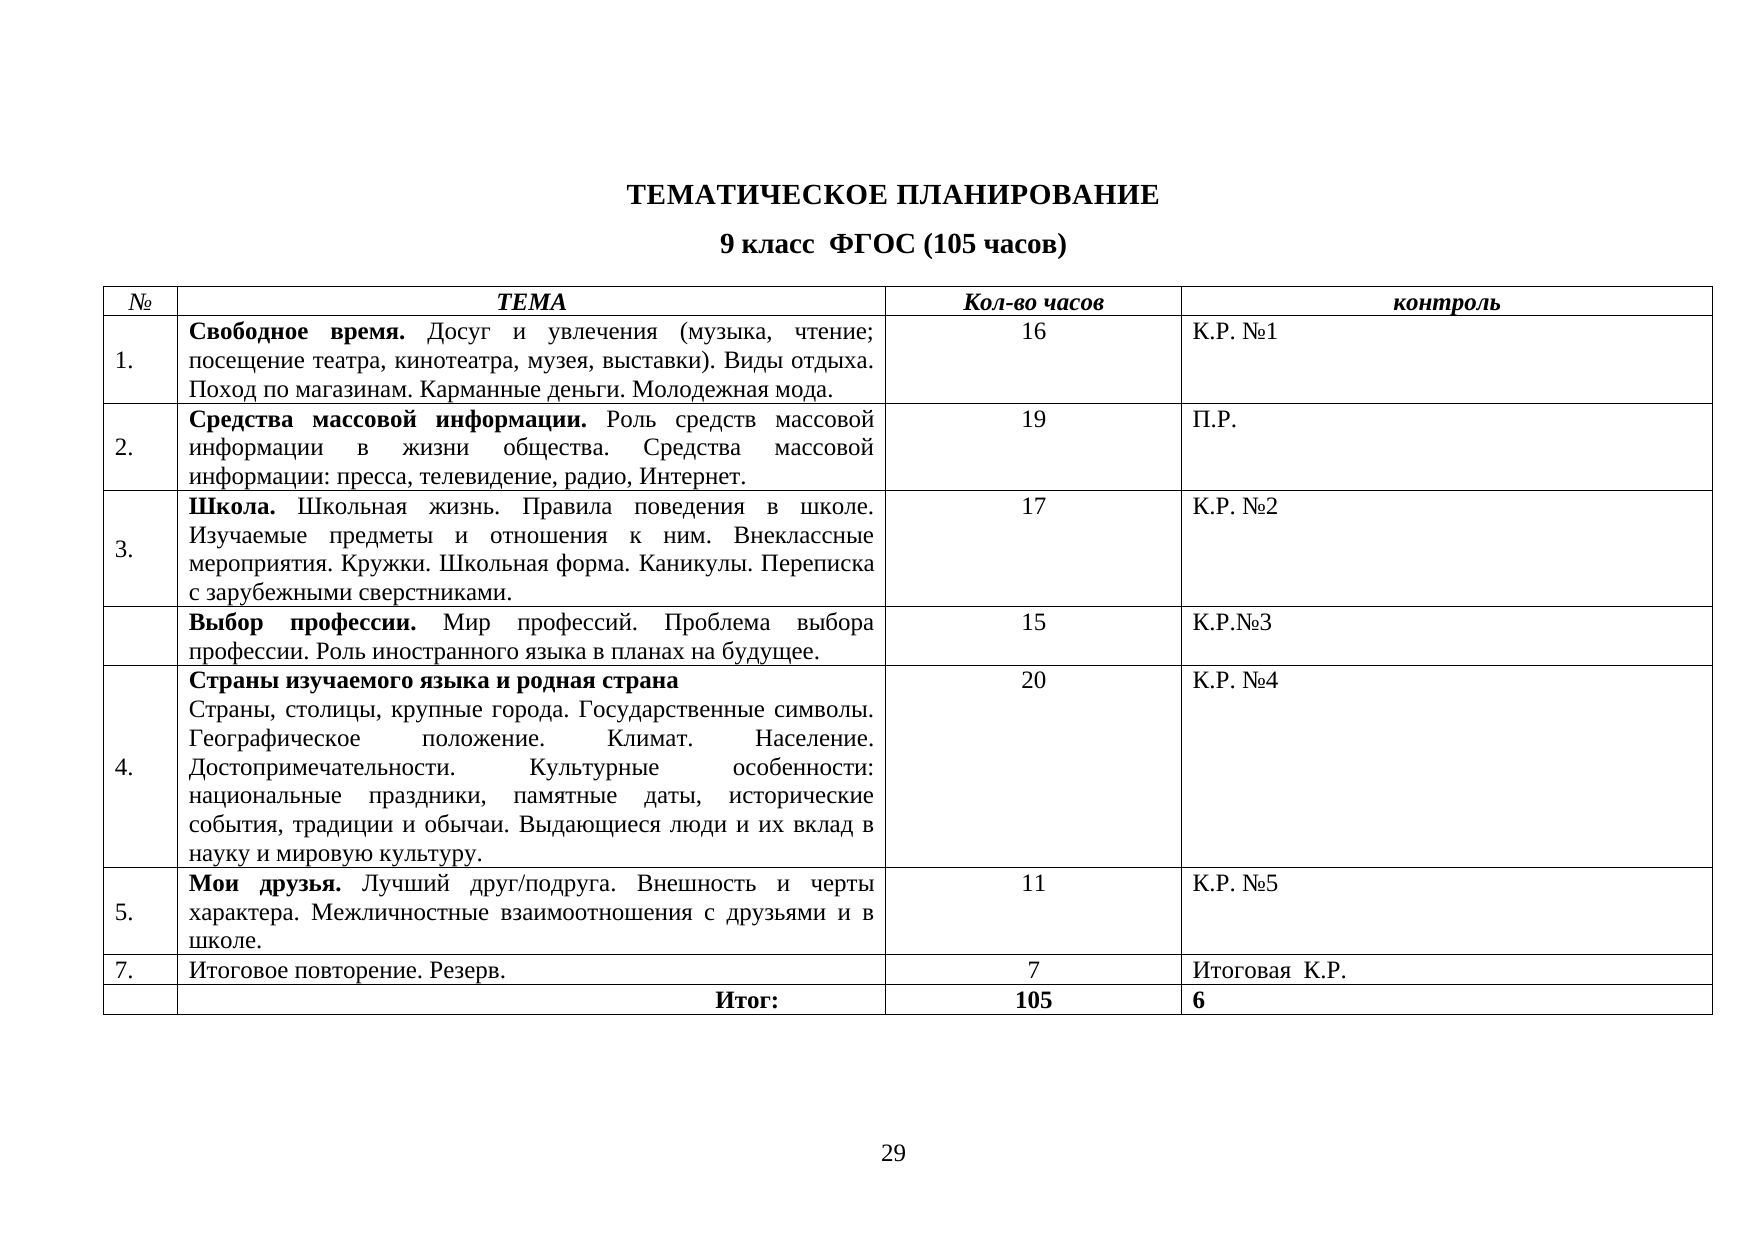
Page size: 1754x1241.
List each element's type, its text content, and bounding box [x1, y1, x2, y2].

table_cell Свободное время. Досуг и увлечения (музыка, чтение; посещение театра, кинотеатра, музея, выставки). Виды отдыха. Поход по магазинам. Карманные деньги. Молодежная мода. [178, 316, 885, 403]
table_cell Страны изучаемого языка и родная страна Страны, столицы, крупные города. Государственные символы. Географическое положение. Климат. Население. Достопримечательности. Культурные особенности: национальные праздники, памятные даты, исторические события, традиции и обычаи. Выдающиеся люди и их вклад в науку и мировую культуру. [178, 666, 885, 867]
table_cell Итоговое повторение. Резерв. [178, 955, 885, 984]
table_header контроль [1182, 287, 1712, 315]
table_cell Школа. Школьная жизнь. Правила поведения в школе. Изучаемые предметы и отношения к ним. Внеклассные мероприятия. Кружки. Школьная форма. Каникулы. Переписка с зарубежными сверстниками. [178, 491, 885, 606]
table_cell 15 [886, 607, 1181, 664]
table_cell Итоговая К.Р. [1182, 955, 1712, 984]
table_cell К.Р. №2 [1182, 491, 1712, 606]
table_cell 5. [104, 868, 177, 954]
table_cell Итог: [178, 985, 885, 1014]
table_cell К.Р. №5 [1182, 868, 1712, 954]
text 9 класс ФГОС (105 часов) [118, 226, 1668, 260]
table_cell 17 [886, 491, 1181, 606]
table_cell П.Р. [1182, 404, 1712, 490]
table_cell 7 [886, 955, 1181, 984]
table_cell 2. [104, 404, 177, 490]
table_cell Средства массовой информации. Роль средств массовой информации в жизни общества. Средства массовой информации: пресса, телевидение, радио, Интернет. [178, 404, 885, 490]
table_cell 20 [886, 666, 1181, 867]
text ТЕМАТИЧЕСКОЕ ПЛАНИРОВАНИЕ [118, 177, 1668, 211]
table_cell [104, 985, 177, 1014]
table_cell 11 [886, 868, 1181, 954]
table_cell 4. [104, 666, 177, 867]
table_cell 6 [1182, 985, 1712, 1014]
table_cell 105 [886, 985, 1181, 1014]
table_header ТЕМА [178, 287, 885, 315]
table_cell [104, 607, 177, 664]
table_cell Мои друзья. Лучший друг/подруга. Внешность и черты характера. Межличностные взаимоотношения с друзьями и в школе. [178, 868, 885, 954]
table_cell 3. [104, 491, 177, 606]
table_cell 1. [104, 316, 177, 403]
table_cell К.Р. №1 [1182, 316, 1712, 403]
table_cell 19 [886, 404, 1181, 490]
table_header № [104, 287, 177, 315]
table_cell 16 [886, 316, 1181, 403]
table_cell К.Р. №4 [1182, 666, 1712, 867]
table_cell К.Р.№3 [1182, 607, 1712, 664]
table_cell Выбор профессии. Мир профессий. Проблема выбора профессии. Роль иностранного языка в планах на будущее. [178, 607, 885, 664]
table_cell 7. [104, 955, 177, 984]
table_header Кол-во часов [886, 287, 1181, 315]
